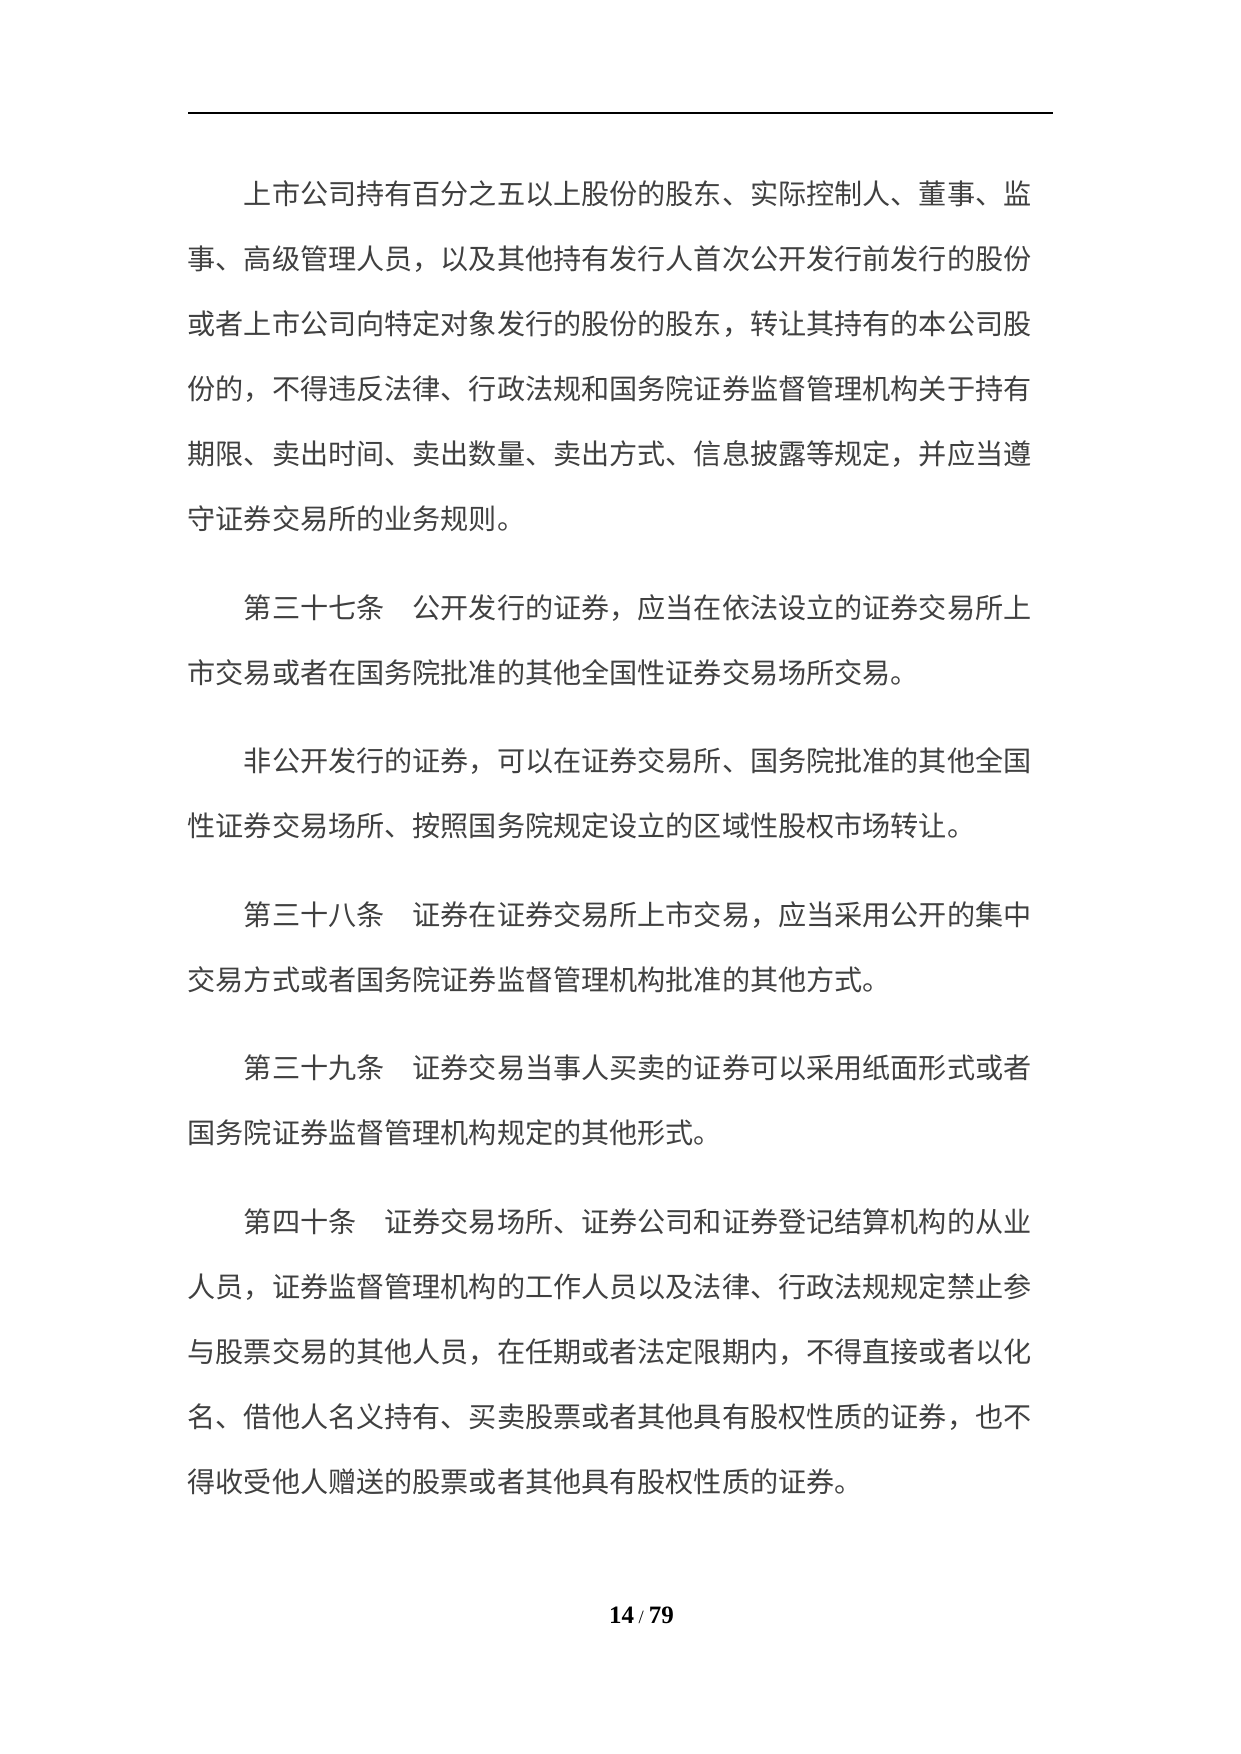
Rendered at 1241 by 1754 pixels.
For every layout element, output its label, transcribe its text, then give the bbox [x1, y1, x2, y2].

text 第三十九条 证券交易当事人买卖的证券可以采用纸面形式或者国务院证券监督管理机构规定的其他形式。 [187, 1034, 1053, 1164]
text 第三十八条 证券在证券交易所上市交易，应当采用公开的集中交易方式或者国务院证券监督管理机构批准的其他方式。 [187, 880, 1053, 1010]
text 第三十七条 公开发行的证券，应当在依法设立的证券交易所上市交易或者在国务院批准的其他全国性证券交易场所交易。 [187, 573, 1053, 703]
text 非公开发行的证券，可以在证券交易所、国务院批准的其他全国性证券交易场所、按照国务院规定设立的区域性股权市场转让。 [187, 727, 1053, 857]
text 第四十条 证券交易场所、证券公司和证券登记结算机构的从业人员，证券监督管理机构的工作人员以及法律、行政法规规定禁止参与股票交易的其他人员，在任期或者法定限期内，不得直接或者以化名、借他人名义持有、买卖股票或者其他具有股权性质的证券，也不得收受他人赠送的股票或者其他具有股权性质的证券。 [187, 1187, 1053, 1512]
text 上市公司持有百分之五以上股份的股东、实际控制人、董事、监事、高级管理人员，以及其他持有发行人首次公开发行前发行的股份或者上市公司向特定对象发行的股份的股东，转让其持有的本公司股份的，不得违反法律、行政法规和国务院证券监督管理机构关于持有期限、卖出时间、卖出数量、卖出方式、信息披露等规定，并应当遵守证券交易所的业务规则。 [187, 160, 1053, 550]
